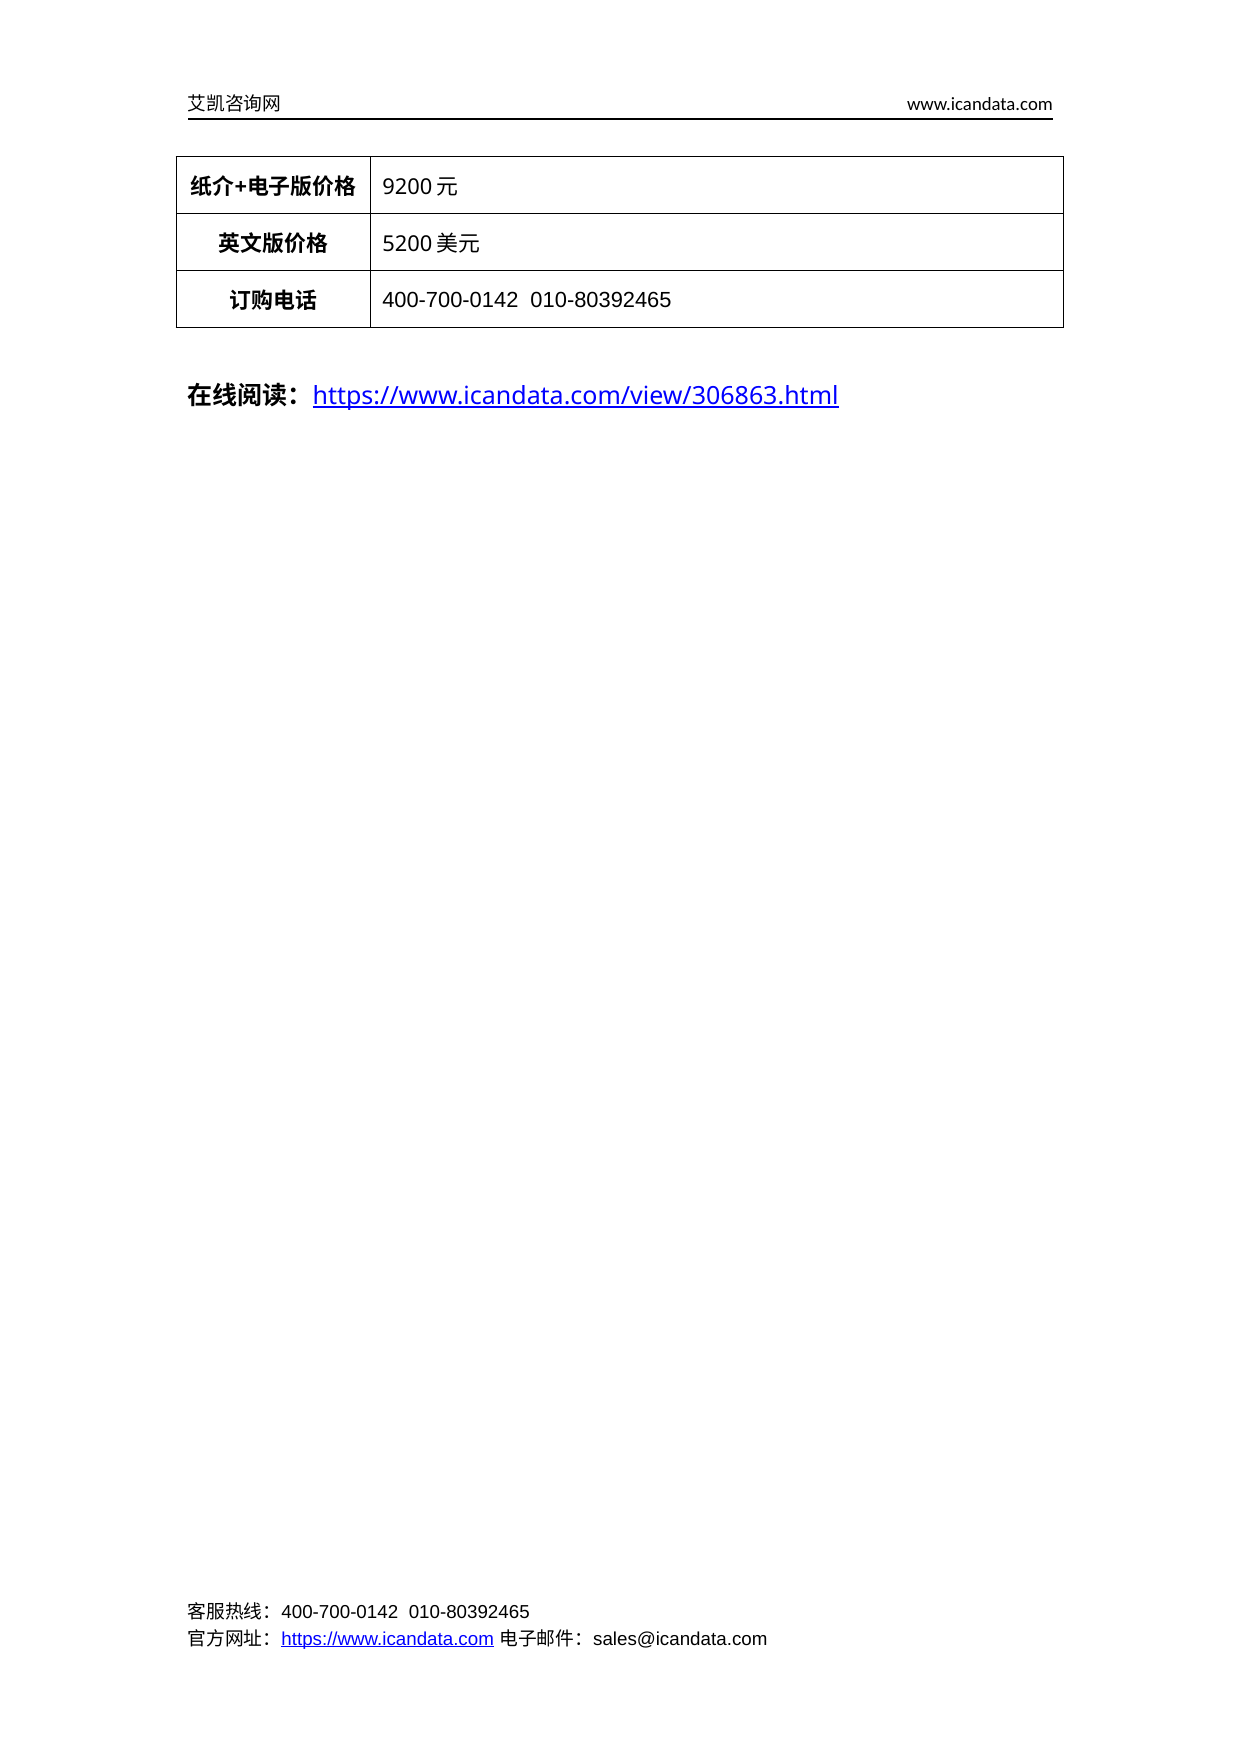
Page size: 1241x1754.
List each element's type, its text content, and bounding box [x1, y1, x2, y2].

table_cell 英文版价格 [177, 214, 370, 270]
table_cell 9200元 [371, 157, 1063, 213]
text 在线阅读：https://www.icandata.com/view/306863.html [187, 361, 1053, 426]
table_cell 订购电话 [177, 271, 370, 327]
table_cell 400-700-0142 010-80392465 [371, 271, 1063, 327]
table_cell 纸介+电子版价格 [177, 157, 370, 213]
table_cell 5200美元 [371, 214, 1063, 270]
